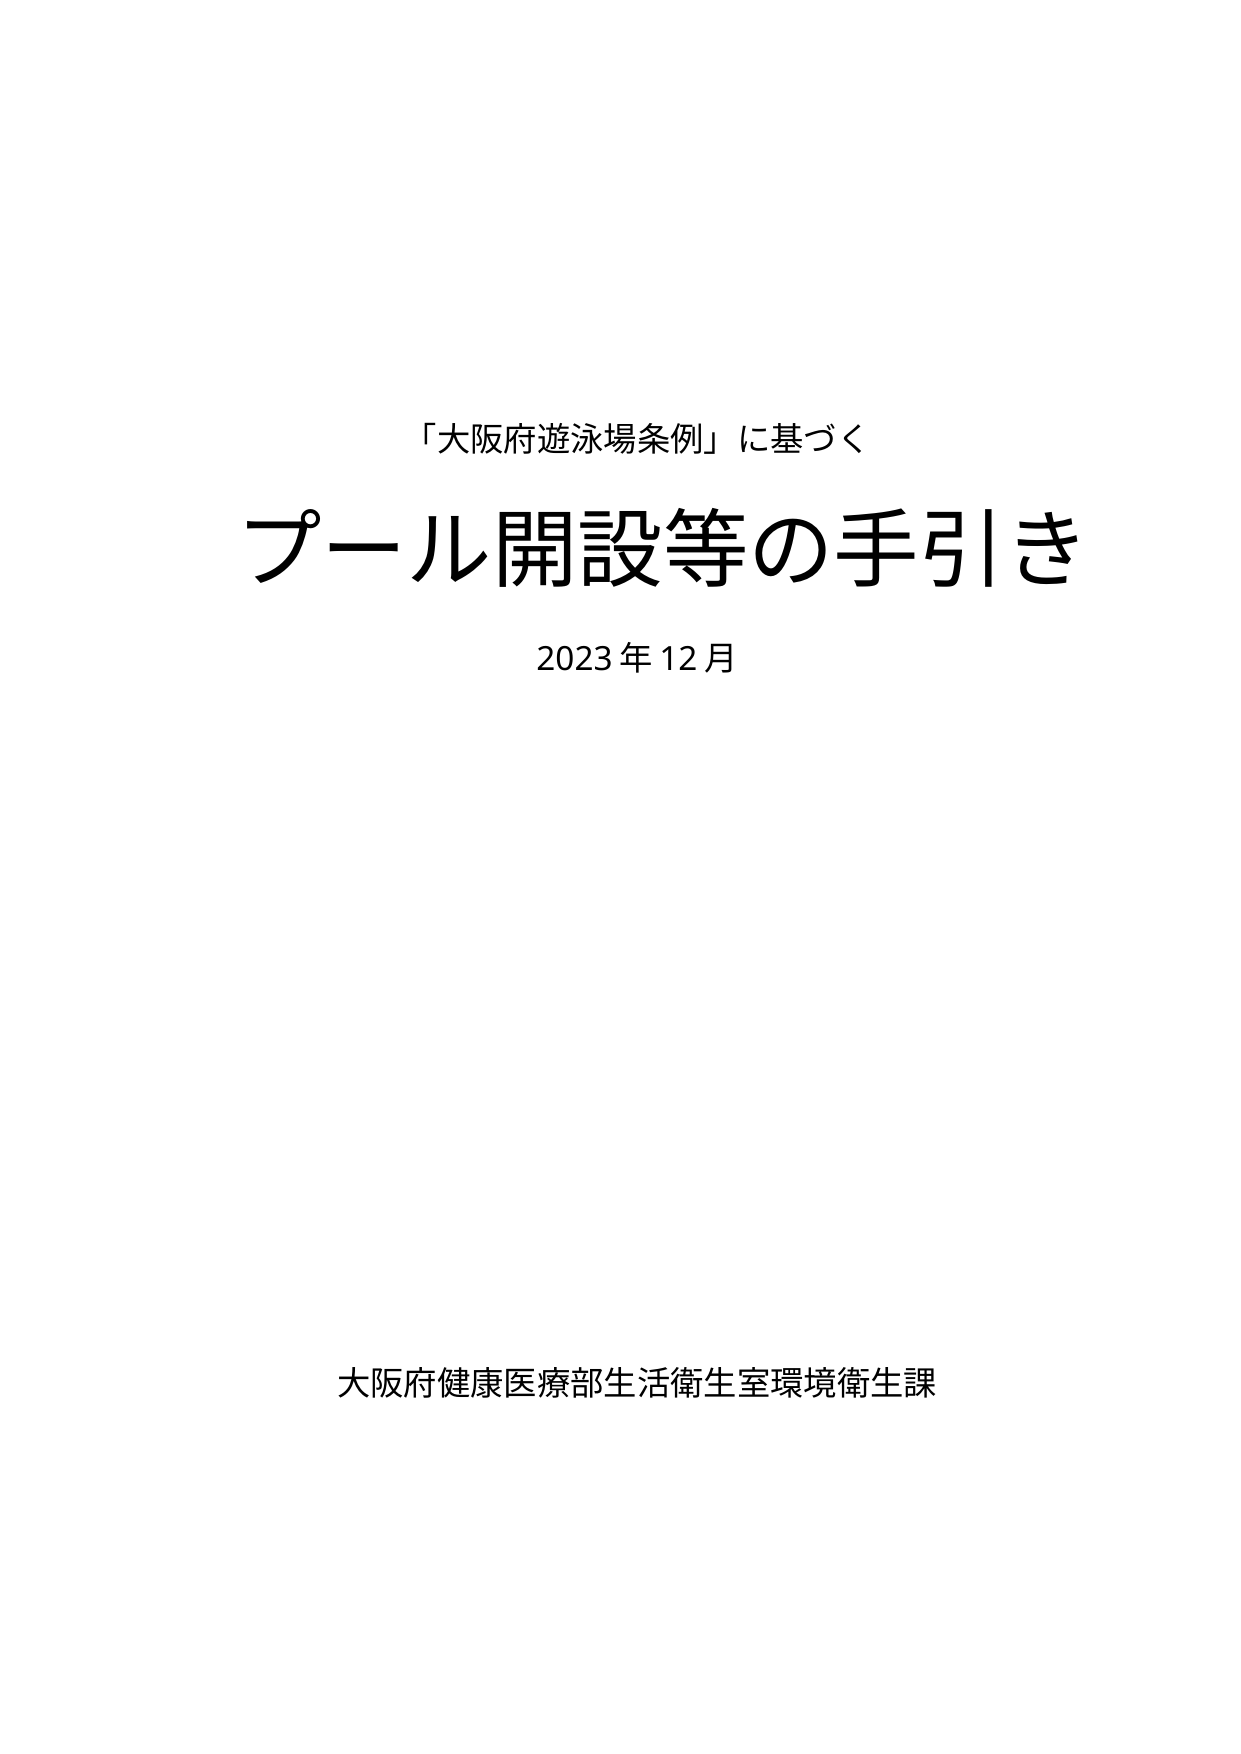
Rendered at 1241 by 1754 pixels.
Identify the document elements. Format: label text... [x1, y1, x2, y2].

text 大阪府健康医療部生活衛生室環境衛生課 [112, 1357, 1128, 1405]
text 2023年12月 [112, 631, 1128, 680]
text 「大阪府遊泳場条例」に基づく [112, 412, 1128, 461]
text プール開設等の手引き [112, 481, 1128, 605]
